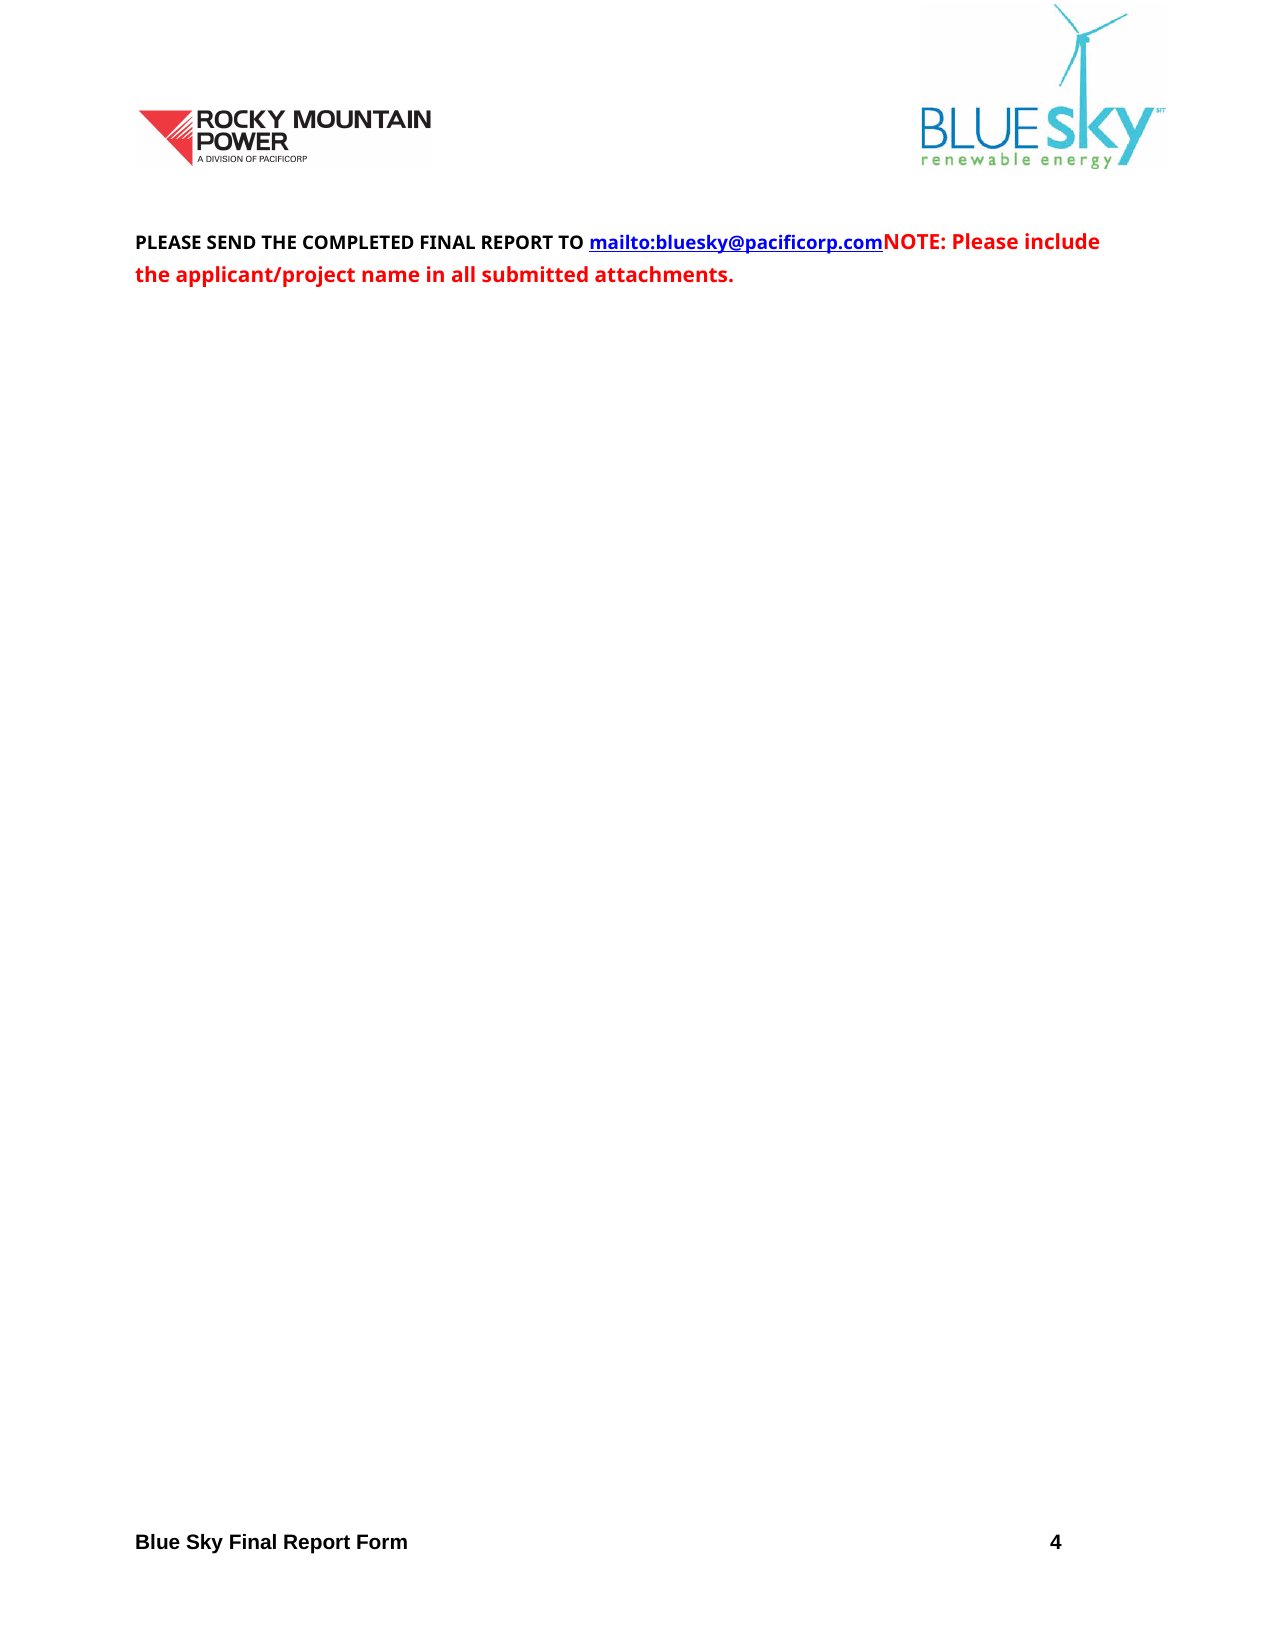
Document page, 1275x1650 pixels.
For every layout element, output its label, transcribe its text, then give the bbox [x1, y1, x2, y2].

picture [921, 4, 1167, 169]
picture [135, 109, 433, 169]
text PLEASE SEND THE COMPLETED FINAL REPORT TO mailto:bluesky@pacificorp.comNOTE: Please include the applicant/project name in all submitted attachments. [135, 227, 1140, 288]
